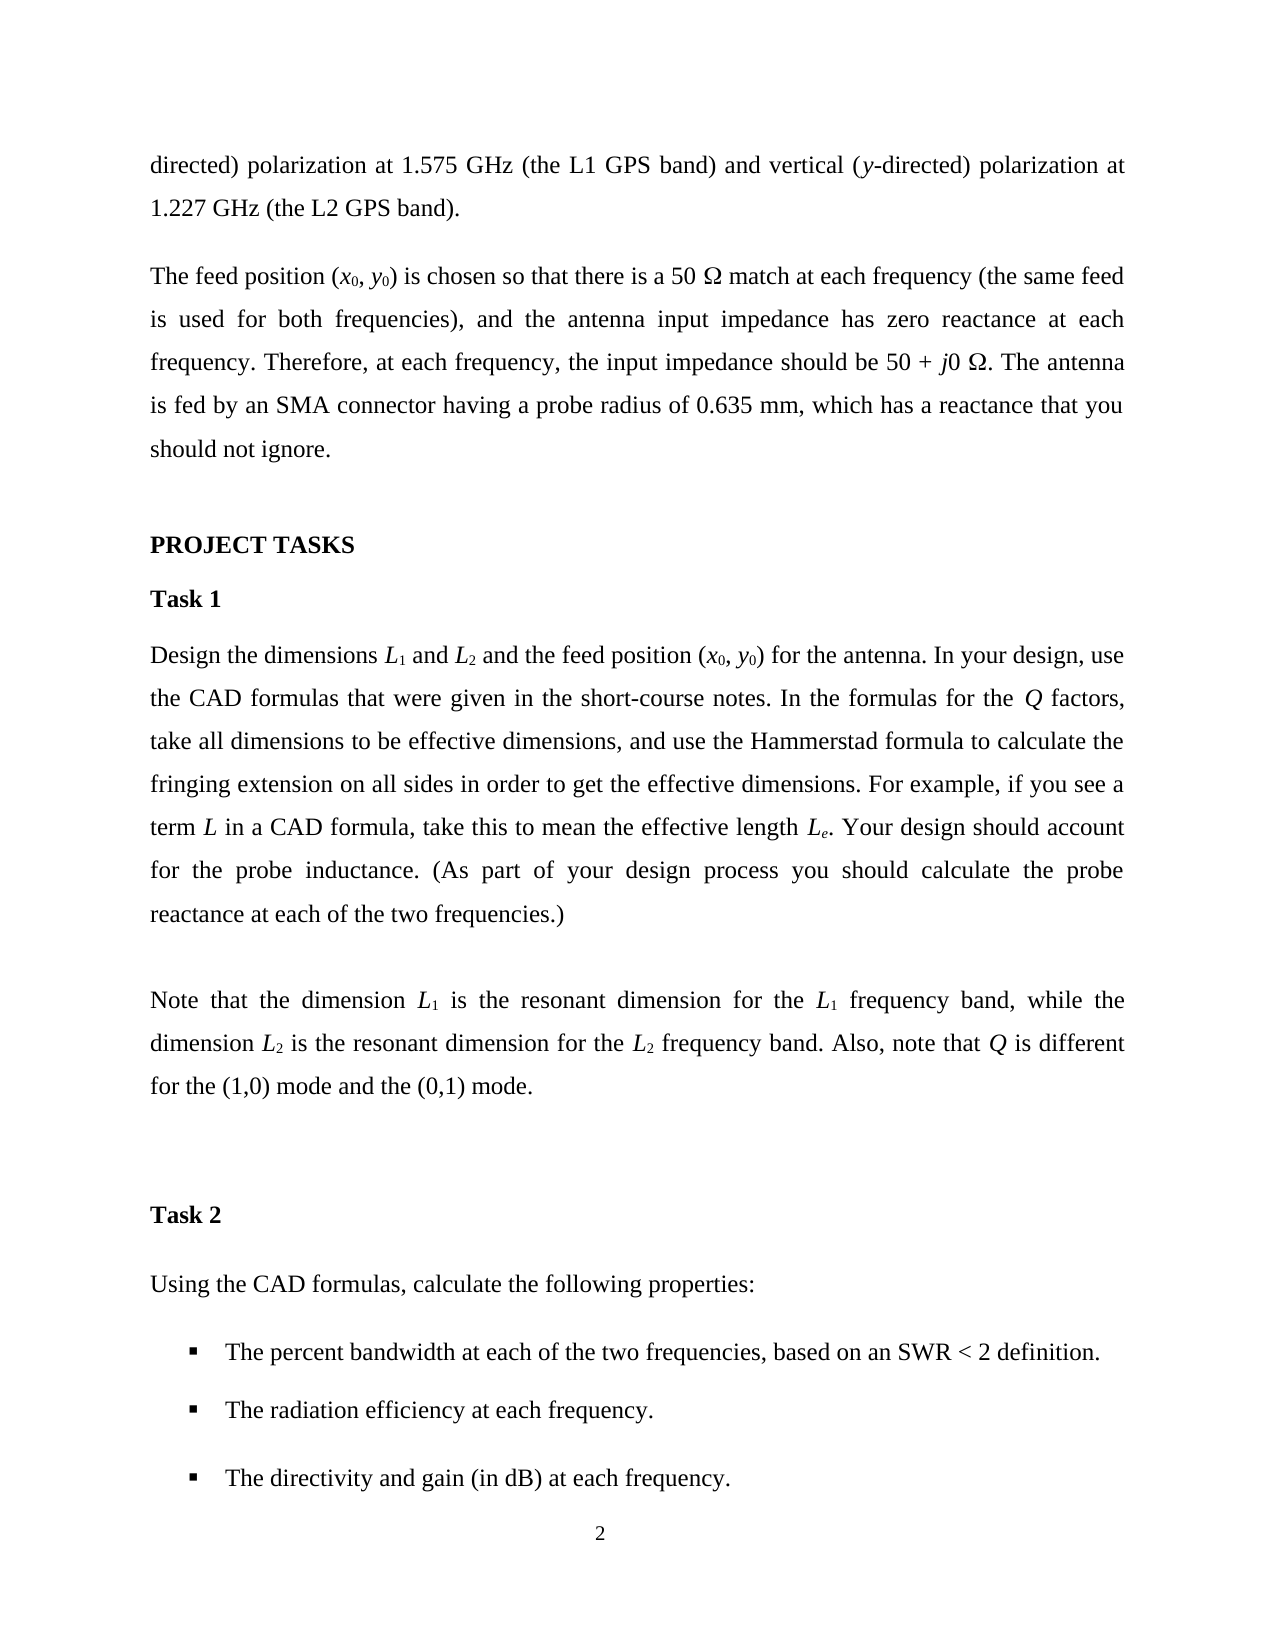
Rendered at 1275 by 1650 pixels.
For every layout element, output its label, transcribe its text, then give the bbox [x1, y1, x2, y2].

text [150, 150, 1125, 222]
list The directivity and gain (in dB) at each frequency. [187, 1463, 1125, 1492]
text The feed position (x0, y0) is chosen so that there is a 50 match at each frequency (the same feed is used for both frequencies), and the antenna input impedance has zero reactance at each frequency. Therefore, at each frequency, the input impedance should be 50 + j0 . The antenna is fed by an SMA connector having a probe radius of 0.635 mm, which has a reactance that you should not ignore. [150, 261, 1125, 462]
text Using the CAD formulas, calculate the following properties: [150, 1269, 1125, 1297]
text Design the dimensions L1 and L2 and the feed position (x0, y0) for the antenna. In your design, use the CAD formulas that were given in the short-course notes. In the formulas for the Q factors, take all dimensions to be effective dimensions, and use the Hammerstad formula to calculate the fringing extension on all sides in order to get the effective dimensions. For example, if you see a term L in a CAD formula, take this to mean the effective length Le. Your design should account for the probe inductance. (As part of your design process you should calculate the probe reactance at each of the two frequencies.) [150, 640, 1125, 927]
text Task 2 [150, 1201, 1125, 1229]
list The percent bandwidth at each of the two frequencies, based on an SWR < 2 definition. [187, 1337, 1125, 1366]
text Note that the dimension L1 is the resonant dimension for the L1 frequency band, while the dimension L2 is the resonant dimension for the L2 frequency band. Also, note that Q is different for the (1,0) mode and the (0,1) mode. [150, 985, 1125, 1100]
text Task 1 [150, 584, 1125, 613]
list The radiation efficiency at each frequency. [187, 1395, 1125, 1424]
text PROJECT TASKS [150, 531, 1125, 559]
